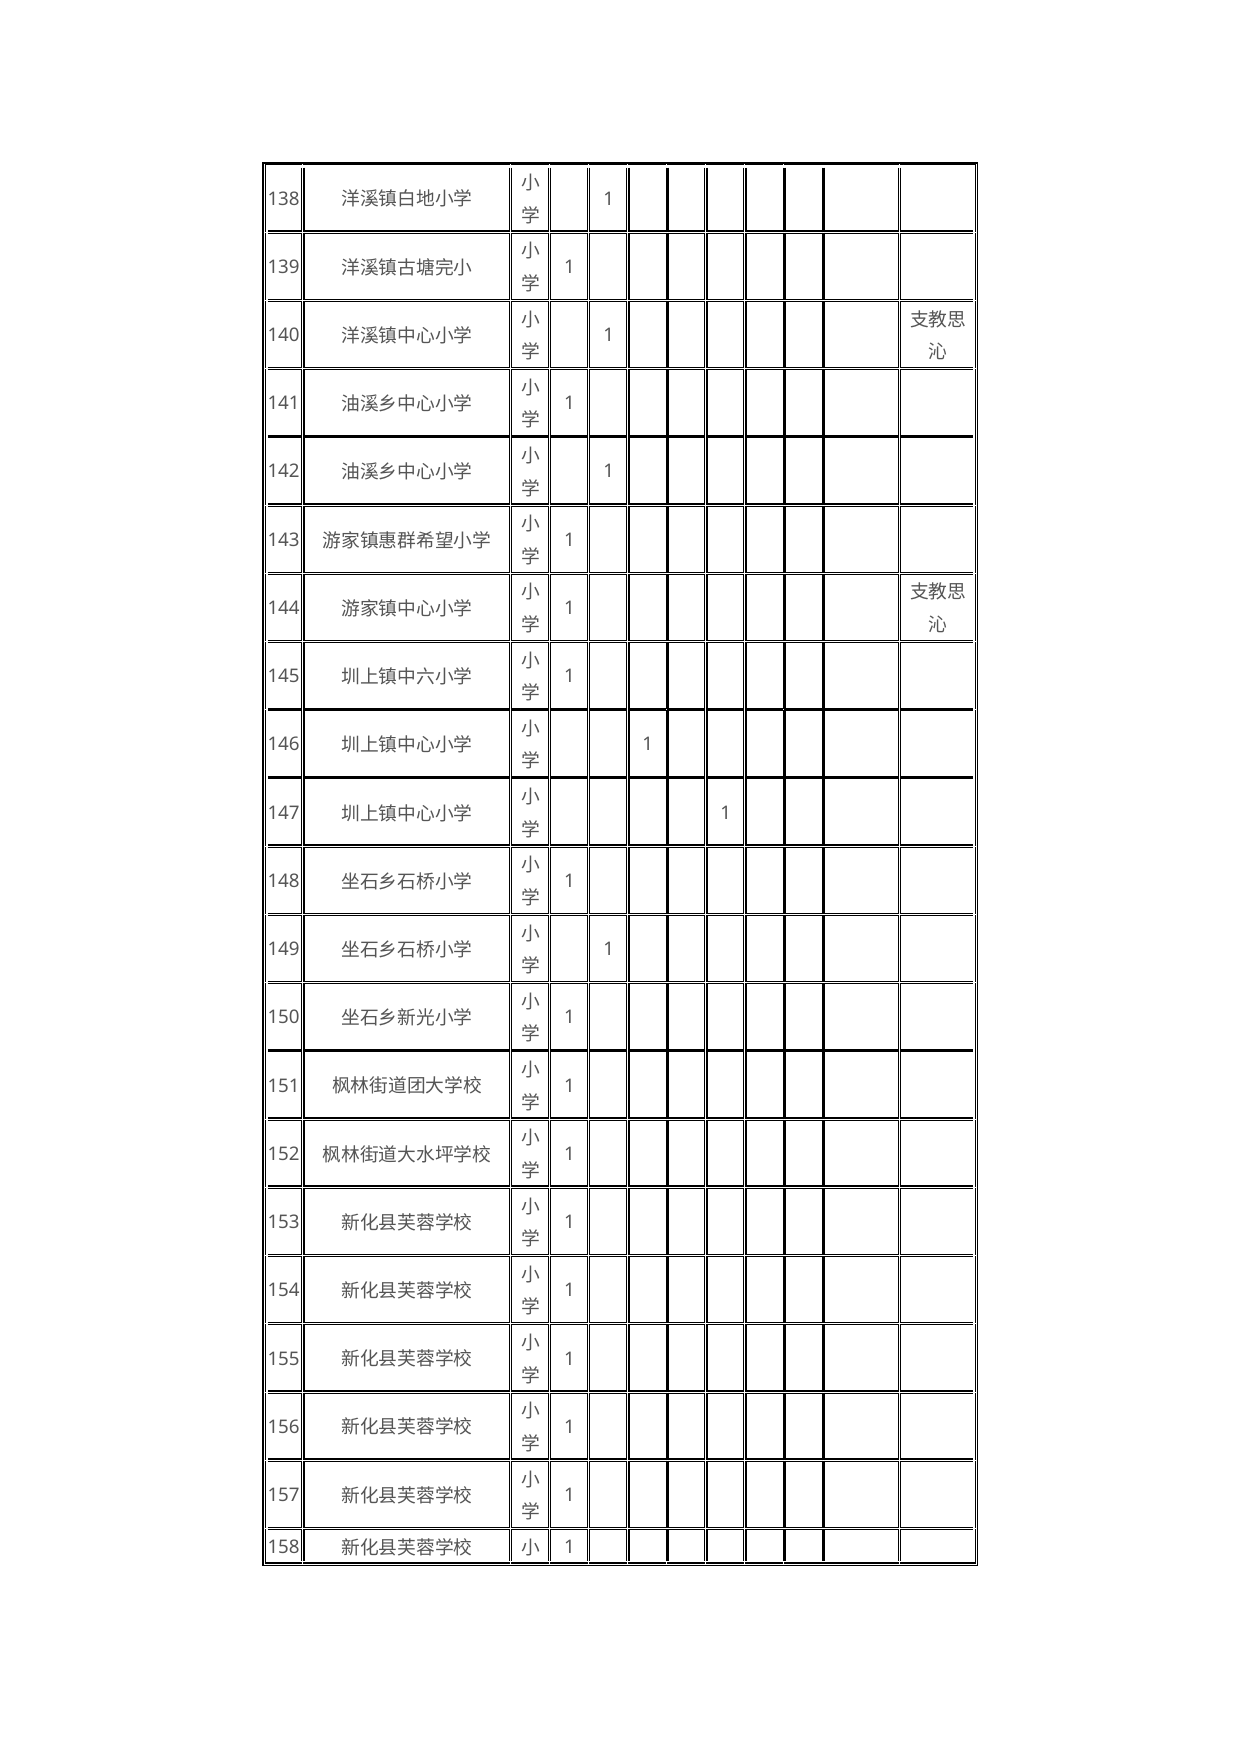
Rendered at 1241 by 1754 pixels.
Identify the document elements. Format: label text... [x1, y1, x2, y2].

table_cell 142 [266, 435, 301, 503]
table_cell 小学 [512, 234, 548, 298]
table_cell 1 [589, 164, 628, 230]
table_cell 小学 [512, 575, 548, 639]
table_cell [590, 575, 626, 639]
table_cell [708, 984, 743, 1049]
table_cell [786, 984, 822, 1049]
table_cell [786, 575, 822, 639]
table_cell [630, 1189, 666, 1254]
table_cell [747, 984, 783, 1049]
table_cell [747, 302, 783, 367]
table_cell [630, 507, 666, 571]
table_cell [825, 1325, 898, 1390]
table_cell [669, 438, 704, 503]
table_cell [628, 1530, 667, 1562]
table_cell 1 [550, 1530, 589, 1562]
table_cell [669, 848, 704, 912]
table_cell [550, 165, 589, 230]
table_cell [786, 438, 822, 503]
table_cell 洋溪镇古塘完小 [305, 234, 509, 298]
table_cell 小学 [512, 848, 548, 912]
table_cell [551, 779, 587, 844]
table_cell [667, 164, 706, 230]
table_cell [825, 370, 898, 435]
table_cell 1 [551, 1462, 587, 1527]
table_cell [630, 438, 666, 503]
table_cell 1 [551, 1052, 587, 1117]
table_cell [669, 1462, 704, 1527]
table_cell [708, 438, 743, 503]
table_cell [630, 575, 666, 639]
table_cell 洋溪镇白地小学 [303, 165, 511, 230]
table_cell [669, 1052, 704, 1117]
table_cell [745, 1530, 784, 1562]
table_cell [590, 984, 626, 1049]
table_cell [786, 916, 822, 981]
table_cell [708, 1462, 743, 1527]
table_cell 150 [264, 981, 303, 1049]
table_cell [630, 779, 666, 844]
table_cell 145 [266, 640, 301, 708]
table_cell 148 [266, 844, 301, 912]
table_cell [669, 779, 704, 844]
table_cell [630, 1257, 666, 1322]
table_cell 141 [264, 367, 303, 435]
table_cell [630, 1462, 666, 1527]
table_cell [708, 643, 743, 708]
table_cell [747, 1121, 783, 1185]
table_cell [630, 1394, 666, 1458]
table_cell 新化县芙蓉学校 [303, 1530, 511, 1562]
table_cell [786, 848, 822, 912]
table_cell [901, 913, 975, 981]
table_cell [590, 507, 626, 571]
table_cell [630, 916, 666, 981]
table_cell 158 [264, 1527, 303, 1562]
table_cell [747, 1257, 783, 1322]
table_cell [786, 1121, 822, 1185]
table_cell 枫林街道大水坪学校 [305, 1121, 509, 1185]
table_cell [900, 367, 976, 435]
table_cell [669, 984, 704, 1049]
table_cell 1 [551, 984, 587, 1049]
table_cell [590, 1325, 626, 1390]
table_cell 游家镇惠群希望小学 [305, 507, 509, 571]
table_cell [825, 711, 898, 776]
table_cell [708, 711, 743, 776]
table_cell [825, 848, 898, 912]
table_cell [708, 507, 743, 571]
table_cell [551, 438, 587, 503]
table_cell [551, 302, 587, 367]
table_cell [900, 1322, 976, 1390]
table_cell [708, 302, 743, 367]
table_cell [706, 1527, 745, 1562]
table_cell [630, 984, 666, 1049]
table_cell [747, 234, 783, 298]
table_cell 139 [266, 230, 301, 298]
table_cell [745, 164, 784, 230]
table_cell 新化县芙蓉学校 [305, 1462, 509, 1527]
table_cell 坐石乡石桥小学 [305, 916, 509, 981]
table_cell [901, 776, 975, 844]
table_cell [669, 234, 704, 298]
table_cell 圳上镇中心小学 [305, 779, 509, 844]
table_cell 小学 [512, 916, 548, 981]
table_cell [630, 370, 666, 435]
table_cell [825, 575, 898, 639]
table_cell 小学 [512, 1394, 548, 1458]
table_cell [901, 1458, 975, 1527]
table_cell [786, 711, 822, 776]
table_cell [747, 1325, 783, 1390]
table_cell [825, 1189, 898, 1254]
table_cell [590, 1189, 626, 1254]
table_cell [708, 916, 743, 981]
table_cell 1 [551, 234, 587, 298]
table_cell 143 [266, 503, 301, 571]
table_cell [590, 779, 626, 844]
table_cell 156 [266, 1390, 301, 1458]
table_cell [786, 507, 822, 571]
table_cell [786, 1394, 822, 1458]
table_cell [630, 302, 666, 367]
table_cell [708, 234, 743, 298]
table_cell [708, 848, 743, 912]
table_cell 小学 [512, 779, 548, 844]
table_cell [630, 234, 666, 298]
table_cell [825, 1121, 898, 1185]
table_cell 144 [266, 571, 301, 639]
table_cell 小学 [512, 1052, 548, 1117]
table_cell 支教思沁 [901, 571, 975, 639]
table_cell 小学 [512, 984, 548, 1049]
table_cell [825, 1394, 898, 1458]
table_cell 1 [708, 779, 743, 844]
table_cell 1 [630, 711, 666, 776]
table_cell 新化县芙蓉学校 [305, 1394, 509, 1458]
table_cell [823, 1530, 900, 1562]
table_cell [901, 1390, 975, 1458]
table_cell 小学 [512, 1189, 548, 1254]
table_cell [747, 779, 783, 844]
table_cell [900, 165, 975, 230]
table_cell [825, 916, 898, 981]
table_cell 小学 [511, 165, 550, 230]
table_cell 152 [266, 1117, 301, 1185]
table_cell [786, 1257, 822, 1322]
table_cell [708, 1189, 743, 1254]
table_cell [747, 711, 783, 776]
table_cell 圳上镇中六小学 [305, 643, 509, 708]
table_cell [747, 848, 783, 912]
table_cell 151 [266, 1049, 301, 1117]
table_cell [747, 438, 783, 503]
table_cell [590, 370, 626, 435]
table_cell [901, 503, 975, 571]
table_cell [630, 848, 666, 912]
table_cell [551, 711, 587, 776]
table_cell [669, 1394, 704, 1458]
table_cell [708, 575, 743, 639]
table_cell [590, 643, 626, 708]
table_cell [901, 640, 975, 708]
table_cell 138 [266, 164, 303, 230]
table_cell [786, 1325, 822, 1390]
table_cell [590, 234, 626, 298]
table_cell [900, 1254, 976, 1322]
table_cell [901, 230, 975, 298]
table_cell [669, 1325, 704, 1390]
table_cell 油溪乡中心小学 [305, 370, 509, 435]
table_cell [747, 1462, 783, 1527]
table_cell 小学 [512, 438, 548, 503]
table_cell 1 [551, 1325, 587, 1390]
table_cell 小学 [512, 643, 548, 708]
table_cell [590, 1257, 626, 1322]
table_cell [669, 1257, 704, 1322]
table_cell 1 [551, 1189, 587, 1254]
table_cell [786, 643, 822, 708]
table_cell 153 [266, 1185, 301, 1254]
table_cell [901, 1049, 975, 1117]
table_cell 小学 [512, 1121, 548, 1185]
table_cell [825, 234, 898, 298]
table_cell [628, 164, 667, 230]
table_cell [630, 1121, 666, 1185]
table_cell 新化县芙蓉学校 [305, 1325, 509, 1390]
table_cell 1 [551, 848, 587, 912]
table_cell 1 [590, 302, 626, 367]
table_cell 支教思沁 [901, 299, 975, 367]
table_cell [706, 164, 745, 230]
table_cell [900, 1527, 976, 1562]
table_cell [669, 302, 704, 367]
table_cell [825, 1257, 898, 1322]
table_cell [669, 1189, 704, 1254]
table_cell [901, 708, 976, 776]
table_cell [786, 1189, 822, 1254]
table_cell 1 [551, 1257, 587, 1322]
table_cell [786, 779, 822, 844]
table_cell [901, 844, 975, 912]
table_cell 洋溪镇中心小学 [305, 302, 509, 367]
table_cell [551, 916, 587, 981]
table_cell [747, 507, 783, 571]
table_cell [669, 575, 704, 639]
table_cell [747, 370, 783, 435]
table_cell [747, 643, 783, 708]
table_cell [823, 165, 900, 230]
table_cell [630, 643, 666, 708]
table_cell [669, 507, 704, 571]
table_cell 1 [551, 507, 587, 571]
table_cell 1 [551, 1394, 587, 1458]
table_cell 140 [266, 299, 301, 367]
table_cell [708, 1325, 743, 1390]
table_cell [825, 438, 898, 503]
table_cell 枫林街道团大学校 [305, 1052, 509, 1117]
table_cell [747, 1394, 783, 1458]
table_cell 149 [266, 913, 301, 981]
table_cell [669, 711, 704, 776]
table_cell [747, 575, 783, 639]
table_cell [590, 1462, 626, 1527]
table_cell 1 [551, 643, 587, 708]
table_cell 小学 [511, 1530, 550, 1562]
table_cell 154 [264, 1254, 303, 1322]
table_cell 新化县芙蓉学校 [305, 1189, 509, 1254]
table_cell [825, 779, 898, 844]
table_cell [590, 1052, 626, 1117]
table_cell [900, 981, 976, 1049]
table_cell [667, 1527, 706, 1562]
table_cell 小学 [512, 711, 548, 776]
table_cell 圳上镇中心小学 [305, 711, 509, 776]
table_cell 147 [266, 776, 301, 844]
table_cell [825, 1462, 898, 1527]
table_cell [669, 643, 704, 708]
table_cell [784, 165, 823, 230]
table_cell [590, 1394, 626, 1458]
table_cell [825, 1052, 898, 1117]
table_cell [747, 916, 783, 981]
table_cell 1 [590, 438, 626, 503]
table_cell [747, 1189, 783, 1254]
table_cell [786, 302, 822, 367]
table_cell 小学 [512, 1257, 548, 1322]
table_cell 油溪乡中心小学 [305, 438, 509, 503]
table_cell 157 [266, 1458, 301, 1527]
table_cell [669, 370, 704, 435]
table_cell 小学 [512, 302, 548, 367]
table_cell 坐石乡新光小学 [305, 984, 509, 1049]
table_cell 小学 [512, 1462, 548, 1527]
table_cell 146 [264, 708, 301, 776]
table_cell 小学 [512, 370, 548, 435]
table_cell [825, 302, 898, 367]
table_cell 坐石乡石桥小学 [305, 848, 509, 912]
table_cell [669, 1121, 704, 1185]
table_cell 155 [264, 1322, 303, 1390]
table_cell [630, 1325, 666, 1390]
table_cell [669, 916, 704, 981]
table_cell 新化县芙蓉学校 [305, 1257, 509, 1322]
table_cell 1 [590, 916, 626, 981]
table_cell [708, 370, 743, 435]
table_cell [708, 1394, 743, 1458]
table_cell 小学 [512, 507, 548, 571]
table_cell [747, 1052, 783, 1117]
table_cell [825, 643, 898, 708]
table_cell [786, 370, 822, 435]
table_cell [589, 1527, 628, 1562]
table_cell [590, 848, 626, 912]
table_cell [590, 1121, 626, 1185]
table_cell 1 [551, 575, 587, 639]
table_cell [708, 1052, 743, 1117]
table_cell [786, 1052, 822, 1117]
table_cell 游家镇中心小学 [305, 575, 509, 639]
table_cell [901, 435, 975, 503]
table_cell 1 [551, 1121, 587, 1185]
table_cell [901, 1117, 975, 1185]
table_cell [630, 1052, 666, 1117]
table_cell [708, 1121, 743, 1185]
table_cell [590, 711, 626, 776]
table_cell [786, 1462, 822, 1527]
table_cell [825, 507, 898, 571]
table_cell [784, 1530, 823, 1562]
table_cell [786, 234, 822, 298]
table_cell 小学 [512, 1325, 548, 1390]
table_cell 1 [551, 370, 587, 435]
table_cell [825, 984, 898, 1049]
table_cell [901, 1185, 975, 1254]
table_cell [708, 1257, 743, 1322]
